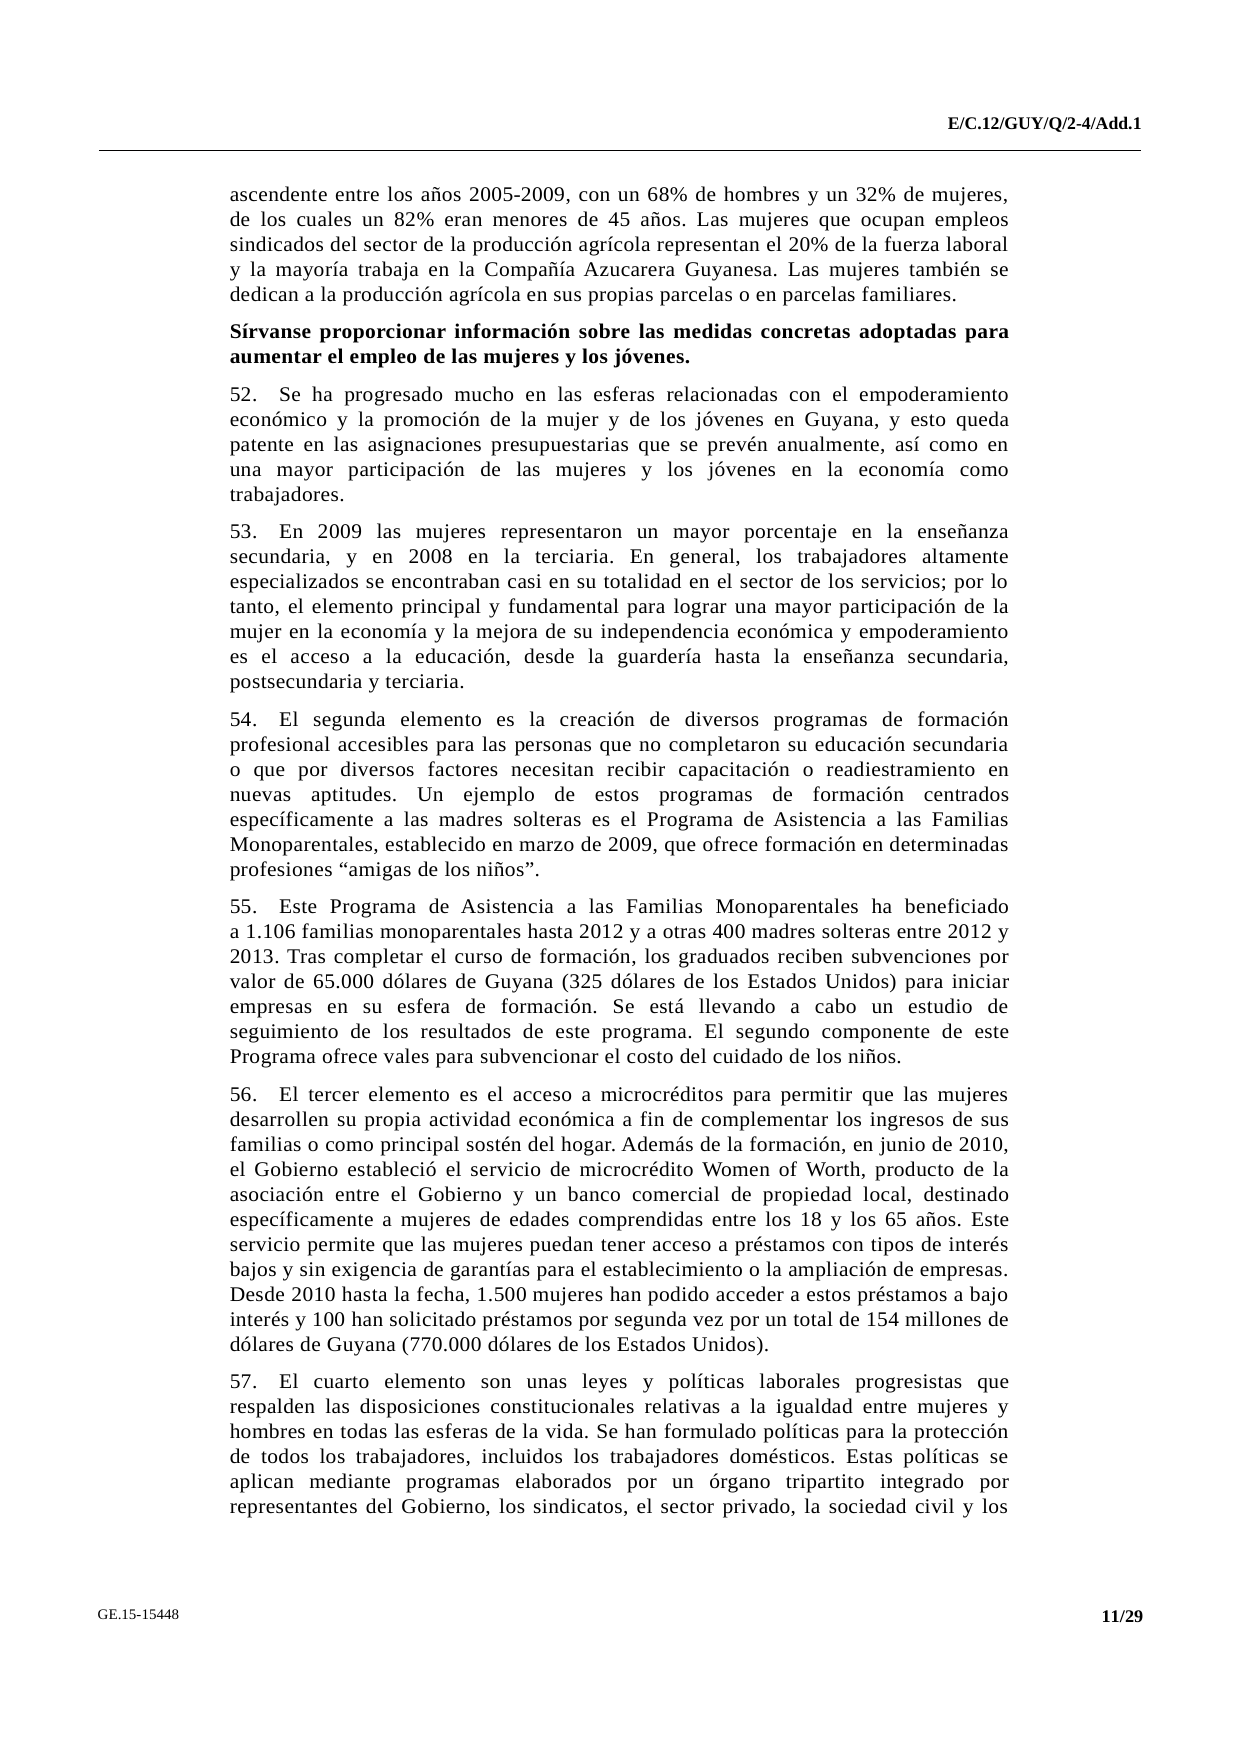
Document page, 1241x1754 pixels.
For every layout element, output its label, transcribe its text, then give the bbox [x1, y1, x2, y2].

text Sírvanse proporcionar información sobre las medidas concretas adoptadas para aumentar el empleo de las mujeres y los jóvenes. [229, 319, 1011, 369]
text 54. El segunda elemento es la creación de diversos programas de formación profesional accesibles para las personas que no completaron su educación secundaria o que por diversos factores necesitan recibir capacitación o readiestramiento en nuevas aptitudes. Un ejemplo de estos programas de formación centrados específicamente a las madres solteras es el Programa de Asistencia a las Familias Monoparentales, establecido en marzo de 2009, que ofrece formación en determinadas profesiones “amigas de los niños”. [229, 706, 1011, 881]
text 56. El tercer elemento es el acceso a microcréditos para permitir que las mujeres desarrollen su propia actividad económica a fin de complementar los ingresos de sus familias o como principal sostén del hogar. Además de la formación, en junio de 2010, el Gobierno estableció el servicio de microcrédito Women of Worth, producto de la asociación entre el Gobierno y un banco comercial de propiedad local, destinado específicamente a mujeres de edades comprendidas entre los 18 y los 65 años. Este servicio permite que las mujeres puedan tener acceso a préstamos con tipos de interés bajos y sin exigencia de garantías para el establecimiento o la ampliación de empresas. Desde 2010 hasta la fecha, 1.500 mujeres han podido acceder a estos préstamos a bajo interés y 100 han solicitado préstamos por segunda vez por un total de 154 millones de dólares de Guyana (770.000 dólares de los Estados Unidos). [229, 1081, 1011, 1356]
text 55. Este Programa de Asistencia a las Familias Monoparentales ha beneficiado a 1.106 familias monoparentales hasta 2012 y a otras 400 madres solteras entre 2012 y 2013. Tras completar el curso de formación, los graduados reciben subvenciones por valor de 65.000 dólares de Guyana (325 dólares de los Estados Unidos) para iniciar empresas en su esfera de formación. Se está llevando a cabo un estudio de seguimiento de los resultados de este programa. El segundo componente de este Programa ofrece vales para subvencionar el costo del cuidado de los niños. [229, 894, 1011, 1069]
text 53. En 2009 las mujeres representaron un mayor porcentaje en la enseñanza secundaria, y en 2008 en la terciaria. En general, los trabajadores altamente especializados se encontraban casi en su totalidad en el sector de los servicios; por lo tanto, el elemento principal y fundamental para lograr una mayor participación de la mujer en la economía y la mejora de su independencia económica y empoderamiento es el acceso a la educación, desde la guardería hasta la enseñanza secundaria, postsecundaria y terciaria. [229, 519, 1011, 694]
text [229, 181, 1011, 306]
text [229, 1369, 1011, 1519]
text 52. Se ha progresado mucho en las esferas relacionadas con el empoderamiento económico y la promoción de la mujer y de los jóvenes en Guyana, y esto queda patente en las asignaciones presupuestarias que se prevén anualmente, así como en una mayor participación de las mujeres y los jóvenes en la economía como trabajadores. [229, 381, 1011, 506]
